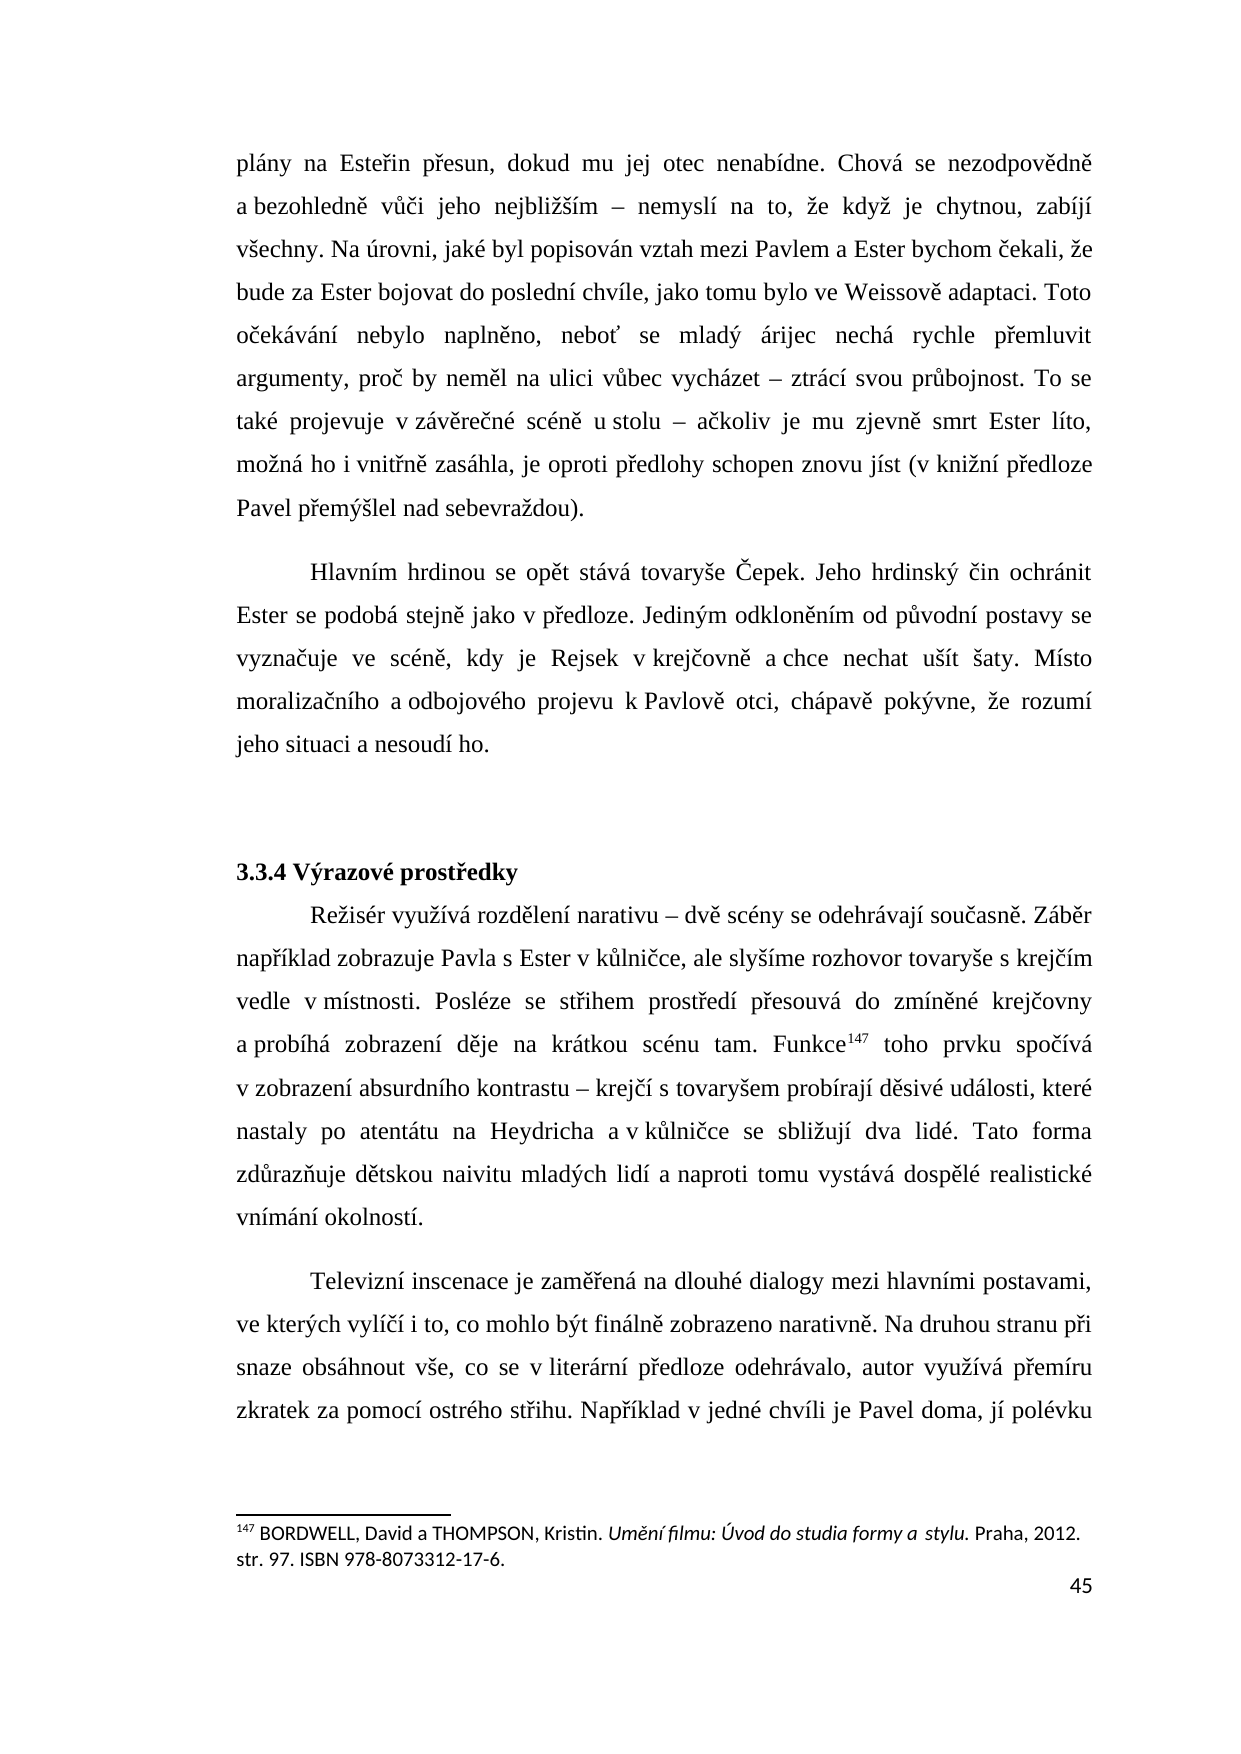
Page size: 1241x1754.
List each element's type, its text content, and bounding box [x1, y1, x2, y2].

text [236, 148, 1093, 521]
text Režisér využívá rozdělení narativu – dvě scény se odehrávají současně. Záběr například zobrazuje Pavla s Ester v kůlničce, ale slyšíme rozhovor tovaryše s krejčím vedle v místnosti. Posléze se střihem prostředí přesouvá do zmíněné krejčovny a probíhá zobrazení děje na krátkou scénu tam. Funkce toho prvku spočívá v zobrazení absurdního kontrastu – krejčí s tovaryšem probírají děsivé události, které nastaly po atentátu na Heydricha a v kůlničce se sbližují dva lidé. Tato forma zdůrazňuje dětskou naivitu mladých lidí a naproti tomu vystává dospělé realistické vnímání okolností. [236, 900, 1093, 1231]
text Hlavním hrdinou se opět stává tovaryše Čepek. Jeho hrdinský čin ochránit Ester se podobá stejně jako v předloze. Jediným odkloněním od původní postavy se vyznačuje ve scéně, kdy je Rejsek v krejčovně a chce nechat ušít šaty. Místo moralizačního a odbojového projevu k Pavlově otci, chápavě pokývne, že rozumí jeho situaci a nesoudí ho. [236, 557, 1093, 758]
subtitle 3.3.4 Výrazové prostředky [236, 857, 1093, 886]
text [236, 1266, 1093, 1424]
